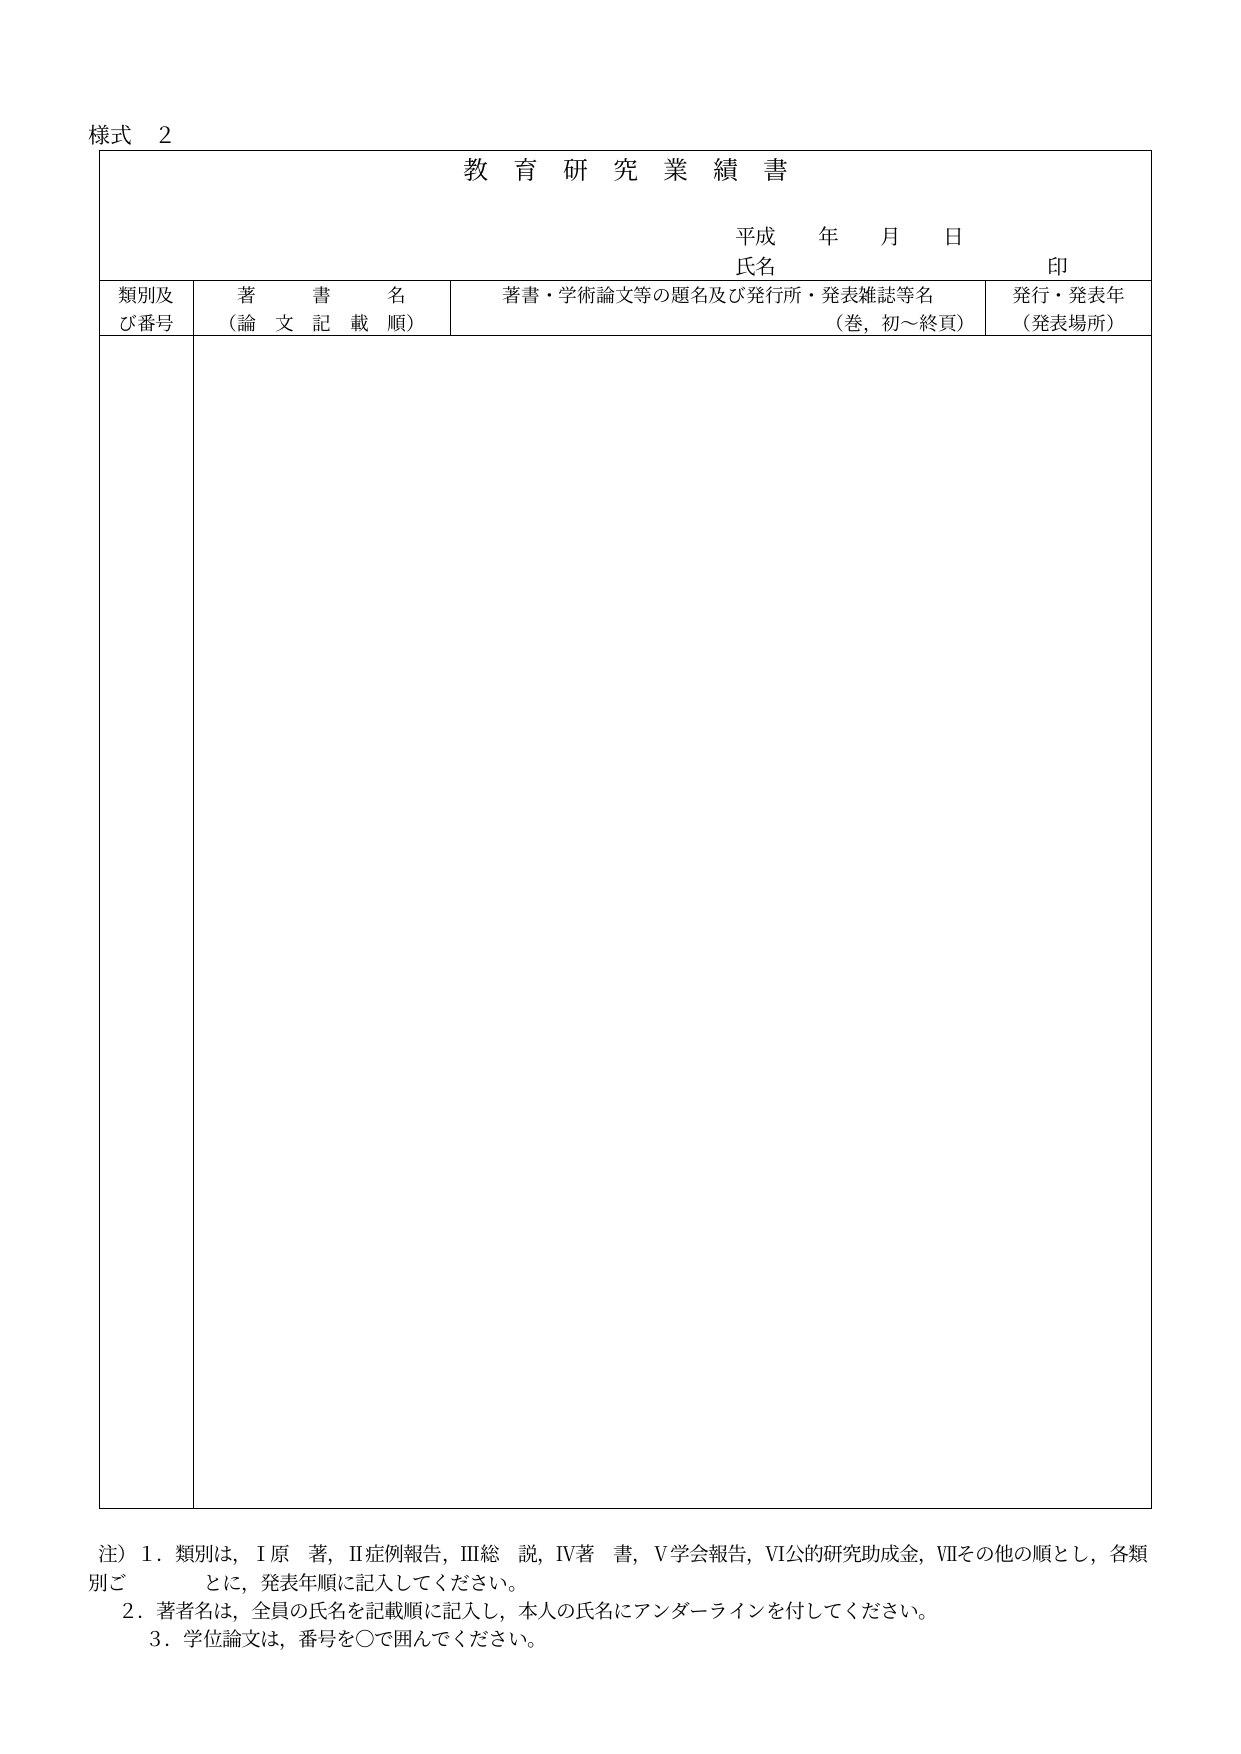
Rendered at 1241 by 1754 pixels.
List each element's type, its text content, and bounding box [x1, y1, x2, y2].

table_cell 著 書 名 （論 文 記 載 順） [194, 281, 450, 335]
text 注）１．類別は，Ⅰ原 著，Ⅱ症例報告，Ⅲ総 説，Ⅳ著 書，Ⅴ学会報告，Ⅵ公的研究助成金，Ⅶその他の順とし，各類別ご とに，発表年順に記入してください。 [88, 1539, 1152, 1596]
table_header 教 育 研 究 業 績 書 平成 年 月 日 氏名 印 [100, 151, 1151, 280]
text 様式 ２ [88, 118, 1152, 149]
table_cell [100, 336, 193, 1508]
table_cell 類別及び番号 [100, 281, 193, 335]
table_cell 発行・発表年 （発表場所） [986, 281, 1151, 335]
text ２．著者名は，全員の氏名を記載順に記入し，本人の氏名にアンダーラインを付してください。 [88, 1596, 1152, 1624]
table_cell 著書・学術論文等の題名及び発行所・発表雑誌等名 （巻，初～終頁） [451, 281, 985, 335]
table_cell [194, 336, 1151, 1508]
text ３．学位論文は，番号を○で囲んでください。 [88, 1624, 1152, 1652]
